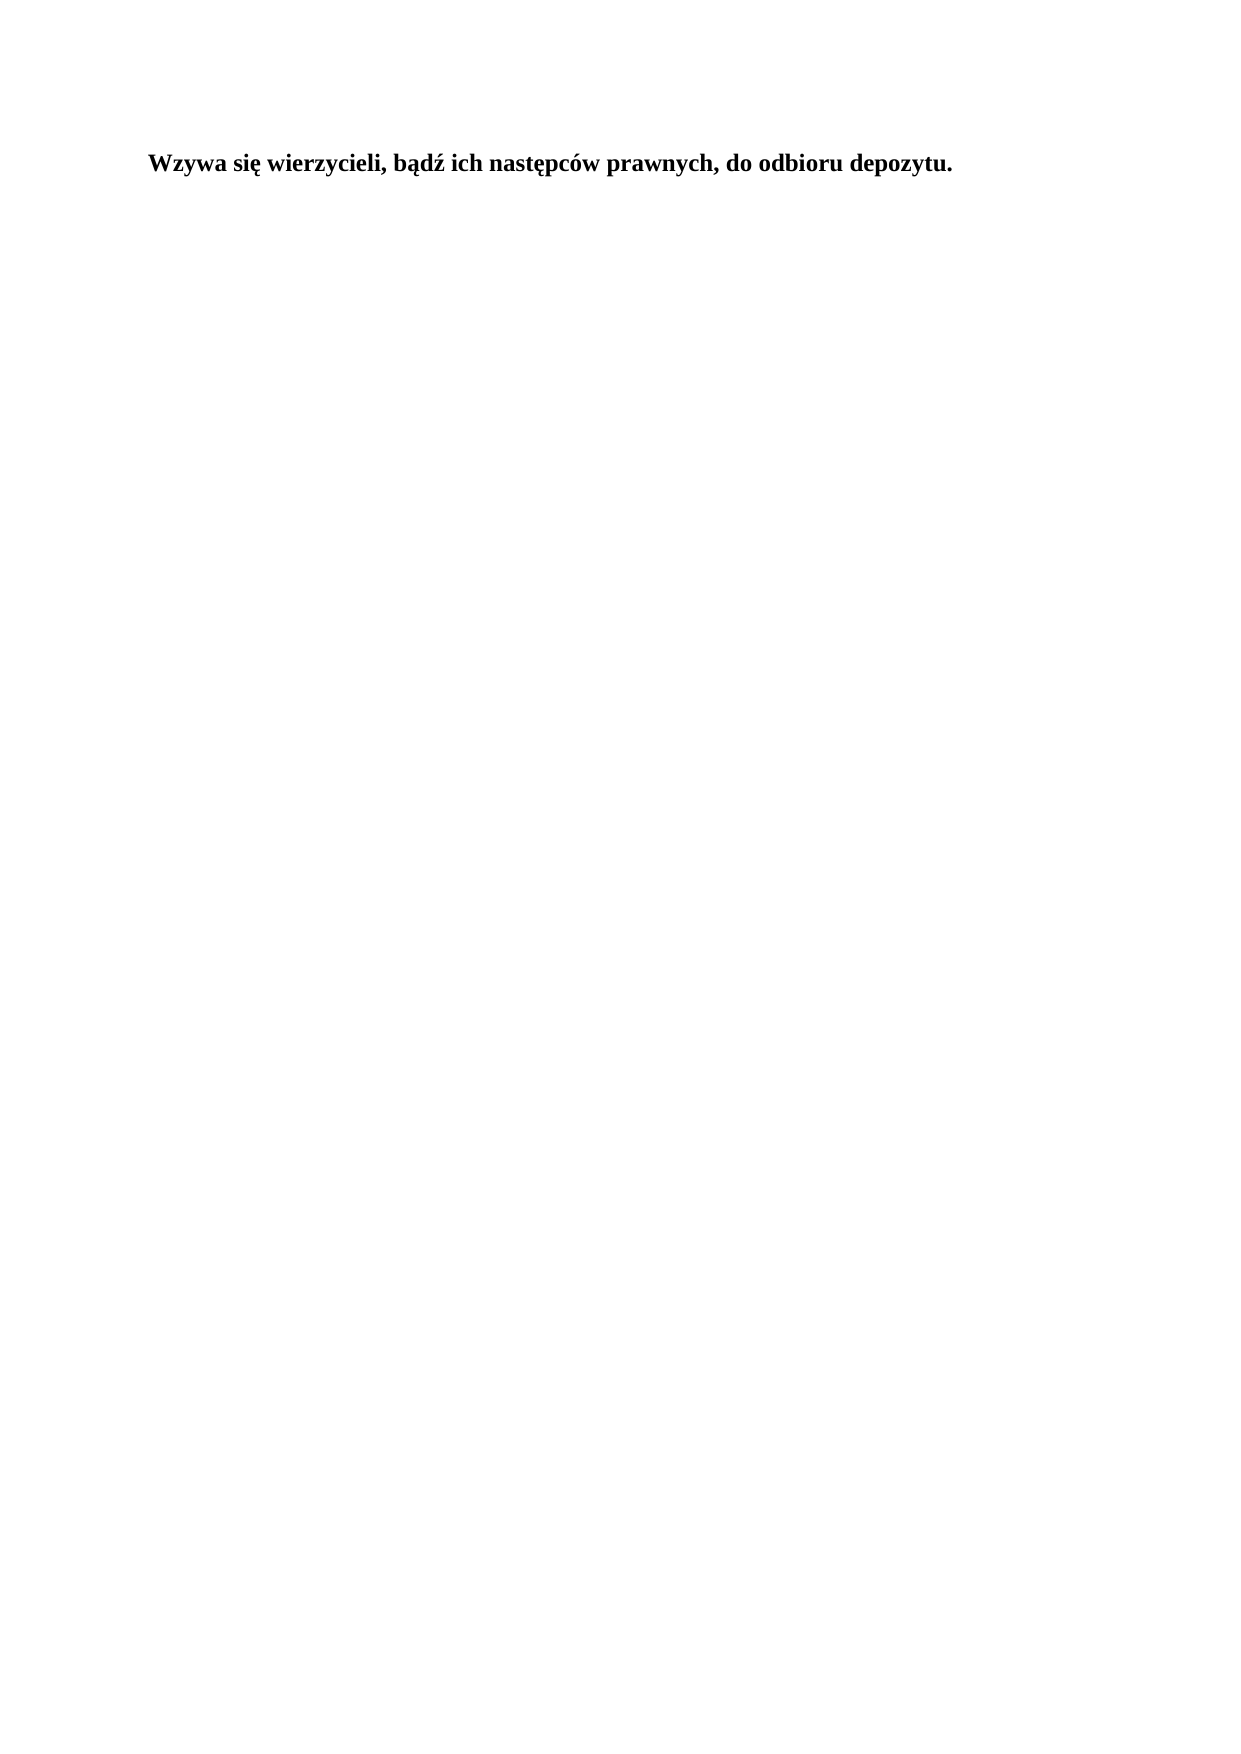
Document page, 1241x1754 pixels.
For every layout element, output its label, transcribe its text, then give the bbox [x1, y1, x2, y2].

text Wzywa się wierzycieli, bądź ich następców prawnych, do odbioru depozytu. [148, 148, 1093, 176]
